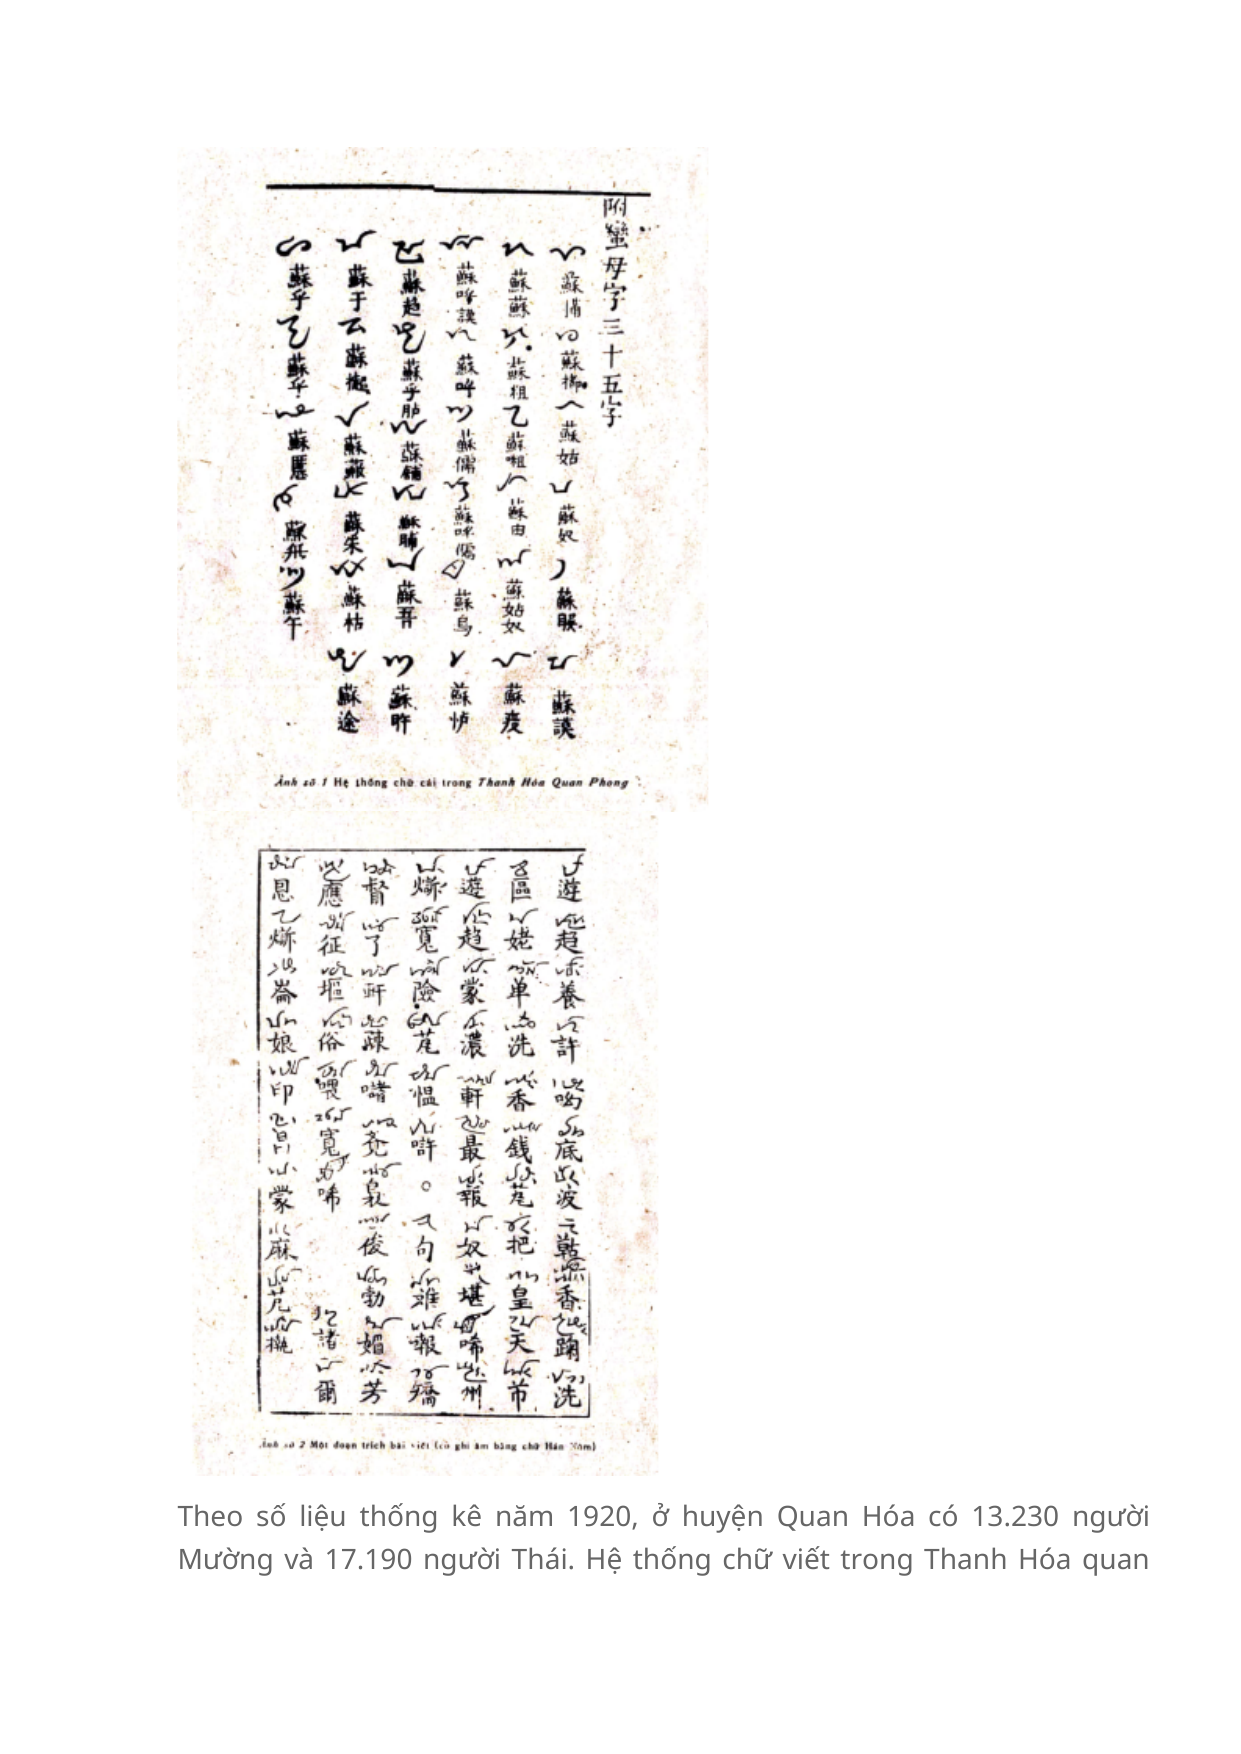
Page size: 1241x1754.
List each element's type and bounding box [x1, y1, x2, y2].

text [177, 1492, 1152, 1577]
picture [177, 147, 709, 1476]
